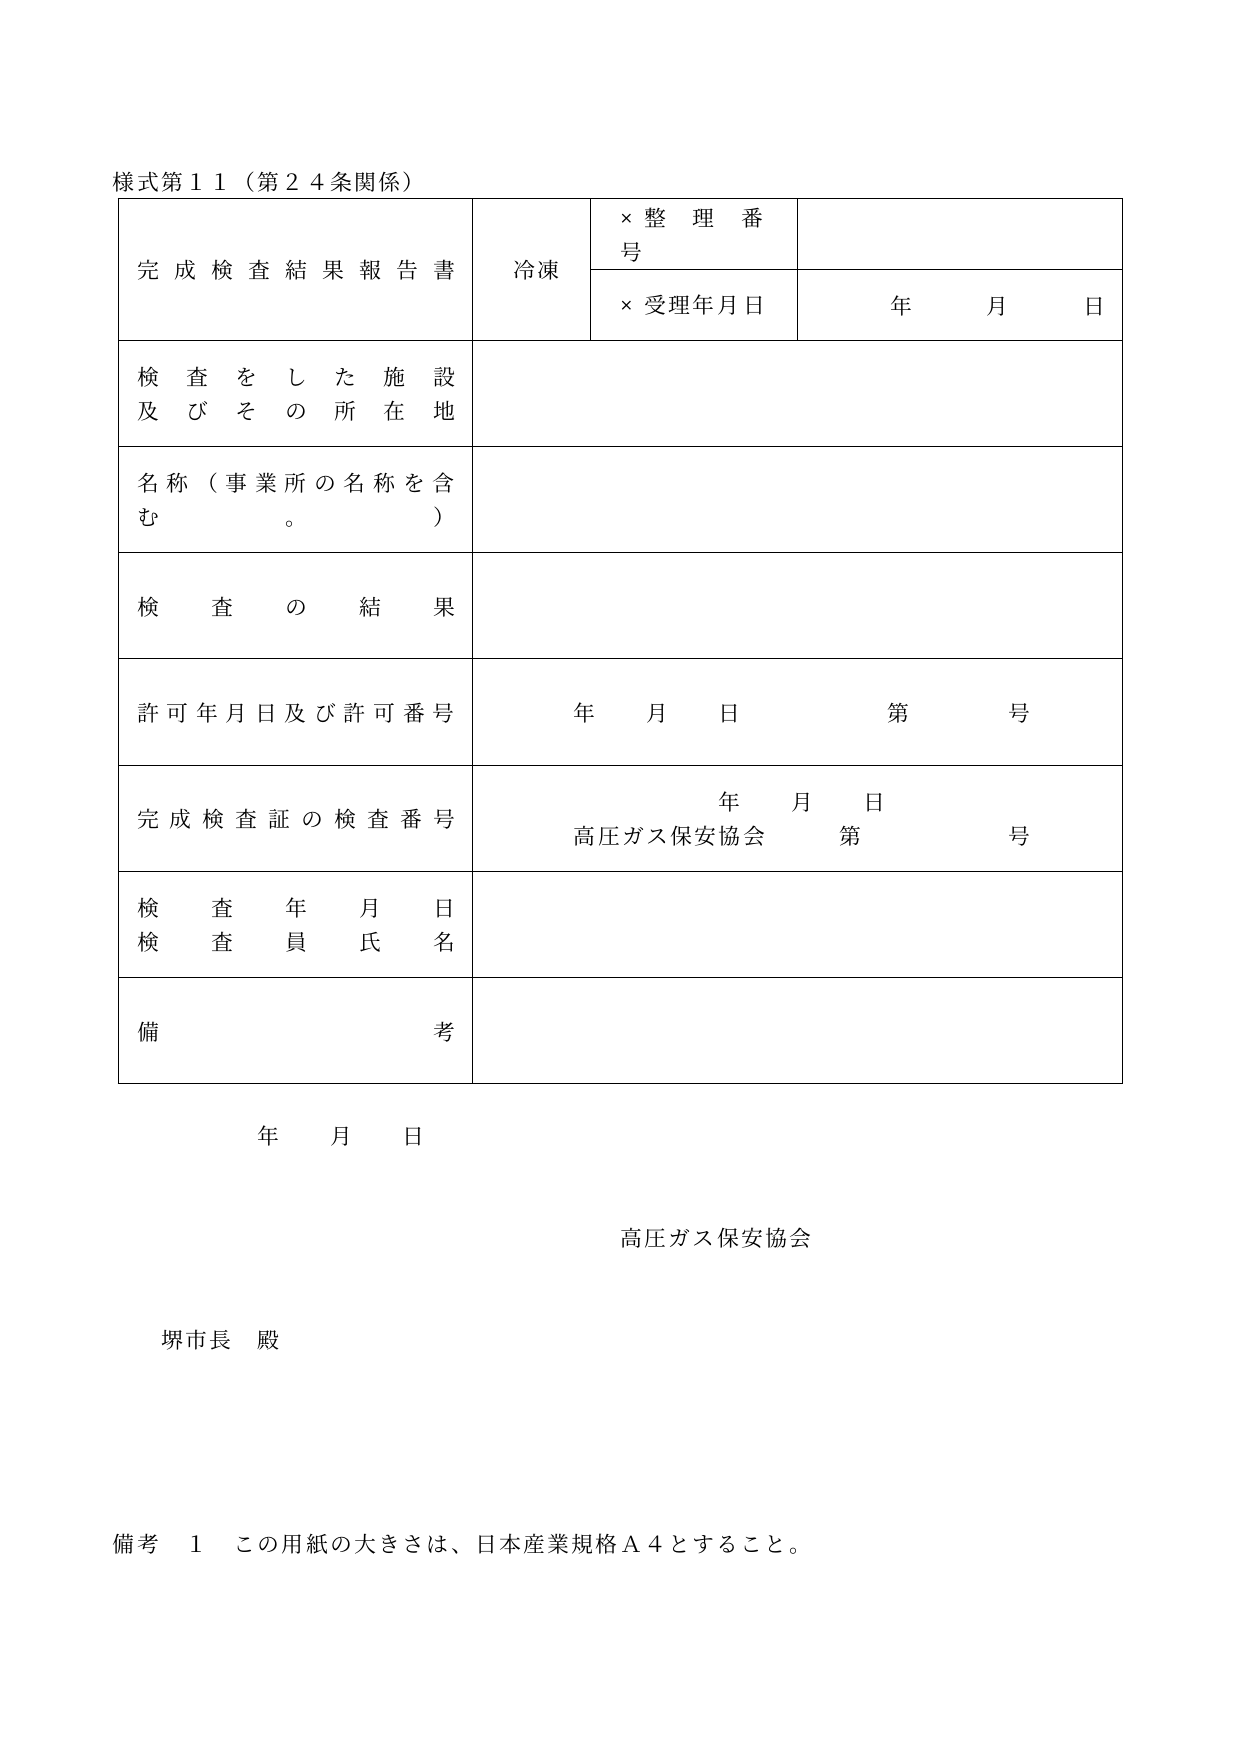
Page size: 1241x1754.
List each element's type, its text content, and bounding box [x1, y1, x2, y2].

table_header 完成検査結果報告書 [119, 199, 472, 339]
text 高圧ガス保安協会 [597, 1220, 1128, 1254]
table_cell 検査の結果 [119, 553, 472, 658]
table_cell 年 月 日 第 号 [473, 659, 1122, 764]
text 年 月 日 [137, 1118, 1128, 1152]
table_cell [473, 447, 1122, 552]
table_cell 検査をした施設 及びその所在地 [119, 341, 472, 446]
table_cell [473, 341, 1122, 446]
table_cell [473, 553, 1122, 658]
table_cell 年 月 日 [798, 270, 1122, 339]
table_cell [473, 978, 1122, 1083]
text 様式第１１（第２４条関係） [113, 164, 1128, 198]
table_cell 名称（事業所の名称を含む。） [119, 447, 472, 552]
table_header [798, 199, 1122, 269]
table_cell 年 月 日 高圧ガス保安協会 第 号 [473, 766, 1122, 871]
table_header ×整理番号 [591, 199, 797, 269]
table_cell 備考 [119, 978, 472, 1083]
text 備考 １ この用紙の大きさは、日本産業規格Ａ４とすること。 [113, 1526, 1128, 1560]
table_cell 検査年月日 検査員氏名 [119, 872, 472, 977]
table_header 冷凍 [473, 199, 590, 339]
table_cell 完成検査証の検査番号 [119, 766, 472, 871]
table_cell [473, 872, 1122, 977]
table_cell 許可年月日及び許可番号 [119, 659, 472, 764]
table_cell ×受理年月日 [591, 270, 797, 339]
text 堺市長 殿 [137, 1322, 1128, 1356]
